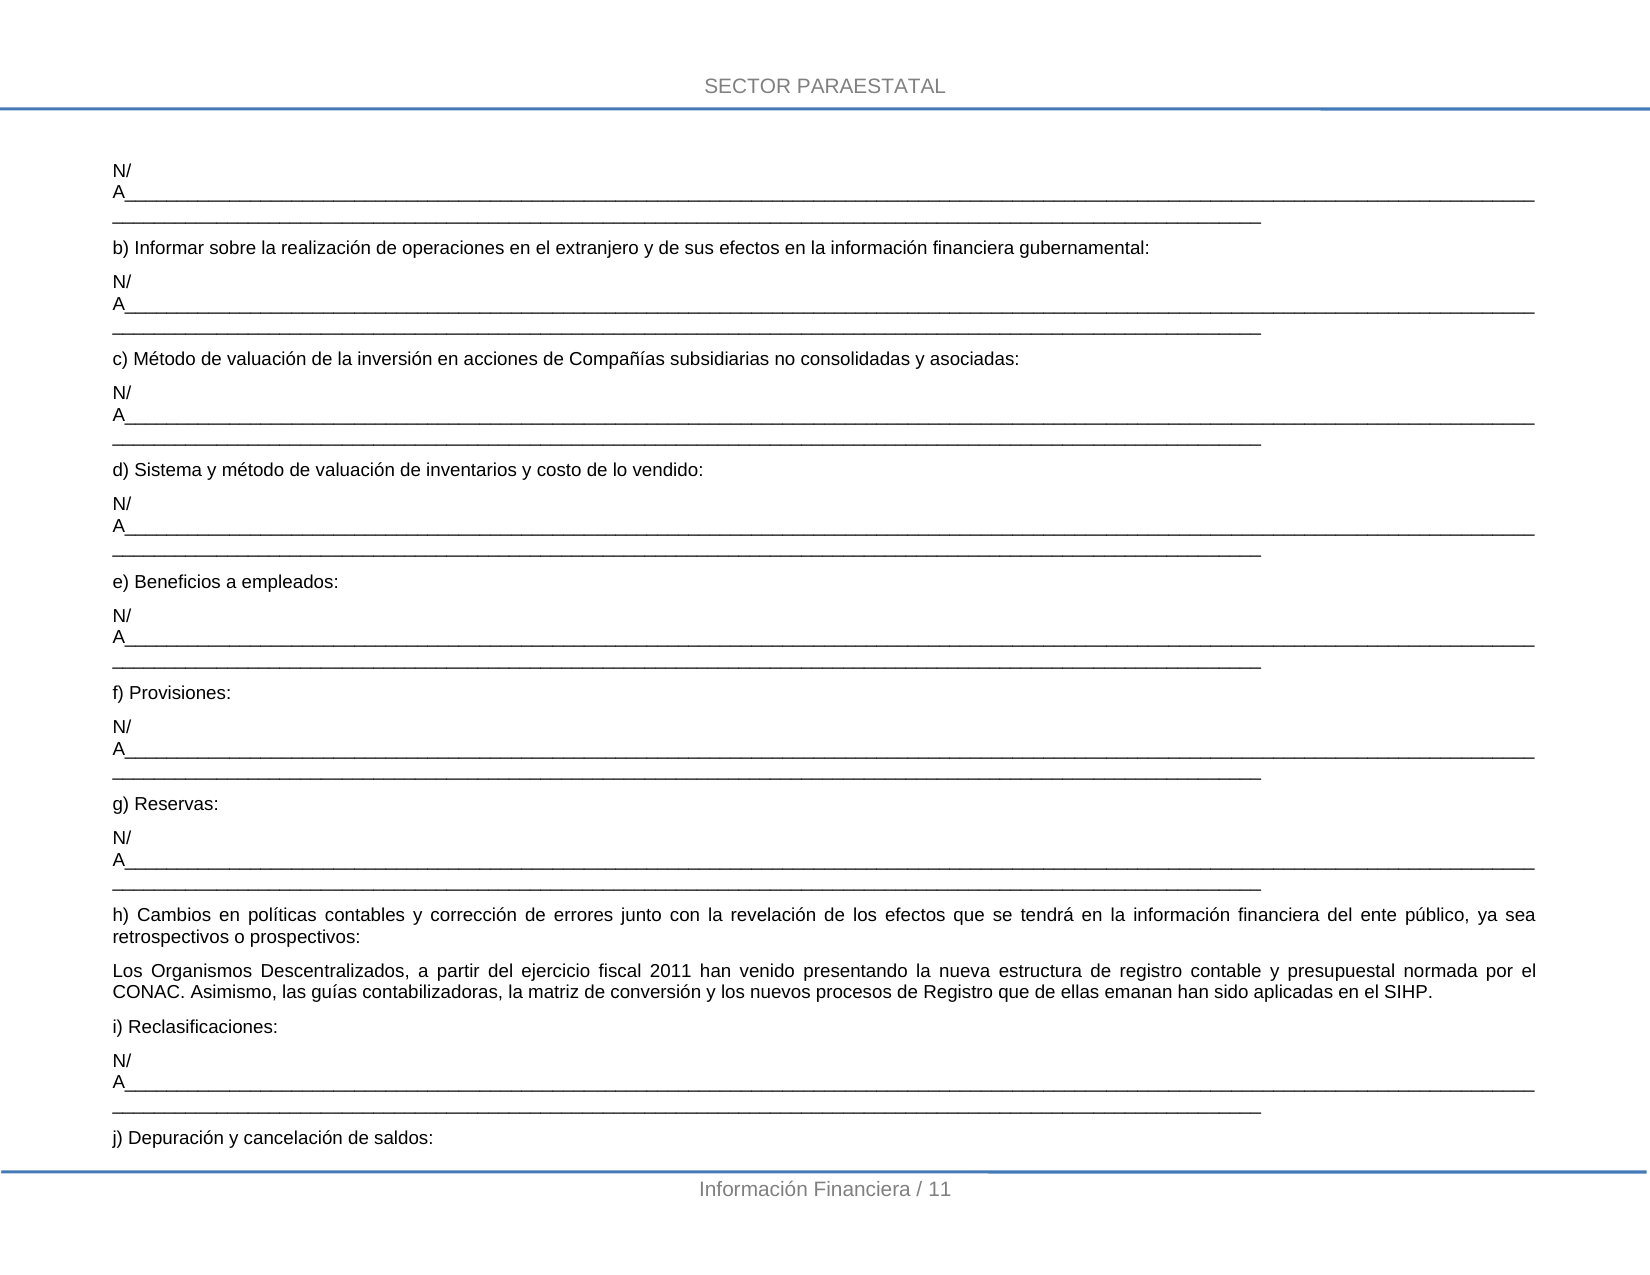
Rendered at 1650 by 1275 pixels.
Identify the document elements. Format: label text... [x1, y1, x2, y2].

text j) Depuración y cancelación de saldos: [112, 1127, 1538, 1148]
text i) Reclasificaciones: [112, 1015, 1538, 1037]
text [112, 1049, 1538, 1114]
text f) Provisiones: [112, 682, 1538, 703]
text g) Reservas: [112, 793, 1538, 814]
text c) Método de valuación de la inversión en acciones de Compañías subsidiarias no consolidadas y asociadas: [112, 348, 1538, 369]
text b) Informar sobre la realización de operaciones en el extranjero y de sus efectos en la información financiera gubernamental: [112, 237, 1538, 258]
text Los Organismos Descentralizados, a partir del ejercicio fiscal 2011 han venido presentando la nueva estructura de registro contable y presupuestal normada por el CONAC. Asimismo, las guías contabilizadoras, la matriz de conversión y los nuevos procesos de Registro que de ellas emanan han sido aplicadas en el SIHP. [112, 960, 1538, 1003]
text d) Sistema y método de valuación de inventarios y costo de lo vendido: [112, 459, 1538, 481]
text h) Cambios en políticas contables y corrección de errores junto con la revelación de los efectos que se tendrá en la información financiera del ente público, ya sea retrospectivos o prospectivos: [112, 904, 1538, 947]
text e) Beneficios a empleados: [112, 570, 1538, 592]
